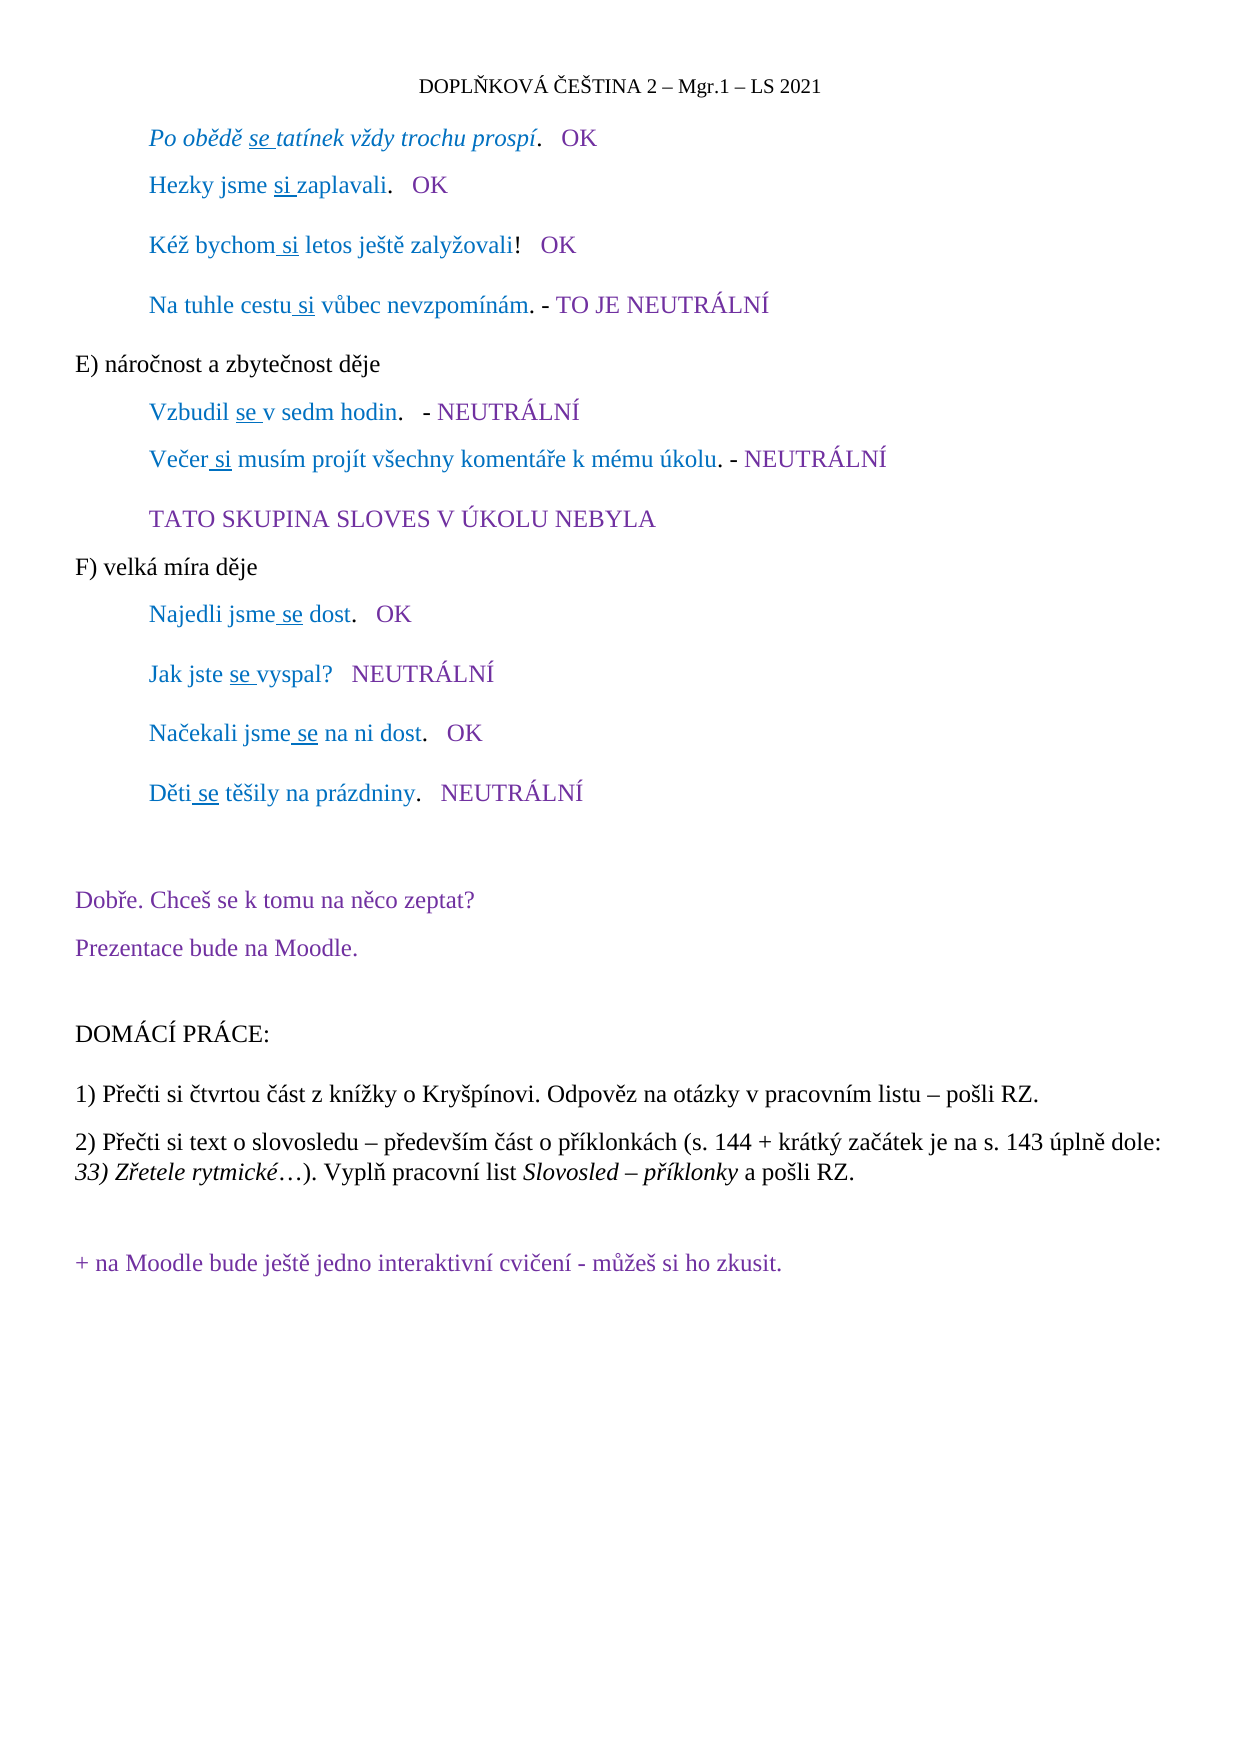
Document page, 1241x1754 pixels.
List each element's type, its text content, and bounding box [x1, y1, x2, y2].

text Děti se těšily na prázdniny. NEUTRÁLNÍ [75, 778, 1165, 807]
text Večer si musím projít všechny komentáře k mému úkolu. - NEUTRÁLNÍ [75, 444, 1165, 473]
text F) velká míra děje [75, 552, 1165, 580]
text Jak jste se vyspal? NEUTRÁLNÍ [75, 659, 1165, 687]
text Hezky jsme si zaplavali. OK [75, 170, 1165, 199]
text Dobře. Chceš se k tomu na něco zeptat? [75, 886, 1165, 914]
text Po obědě se tatínek vždy trochu prospí. OK [75, 123, 1165, 152]
text Načekali jsme se na ni dost. OK [75, 718, 1165, 747]
text DOMÁCÍ PRÁCE: [75, 1019, 1165, 1048]
text E) náročnost a zbytečnost děje [75, 349, 1165, 378]
text 1) Přečti si čtvrtou část z knížky o Kryšpínovi. Odpověz na otázky v pracovním listu – pošli RZ. [75, 1079, 1165, 1108]
text TATO SKUPINA SLOVES V ÚKOLU NEBYLA [75, 504, 1165, 533]
text 2) Přečti si text o slovosledu – především část o příklonkách (s. 144 + krátký začátek je na s. 143 úplně dole: 33) Zřetele rytmické…). Vyplň pracovní list Slovosled – příklonky a pošli RZ. [75, 1127, 1165, 1186]
text Kéž bychom si letos ještě zalyžovali! OK [75, 230, 1165, 259]
text Prezentace bude na Moodle. [75, 933, 1165, 962]
text + na Moodle bude ještě jedno interaktivní cvičení - můžeš si ho zkusit. [75, 1248, 1165, 1277]
text Vzbudil se v sedm hodin. - NEUTRÁLNÍ [75, 397, 1165, 426]
text Na tuhle cestu si vůbec nevzpomínám. - TO JE NEUTRÁLNÍ [75, 290, 1165, 318]
text Najedli jsme se dost. OK [75, 599, 1165, 628]
